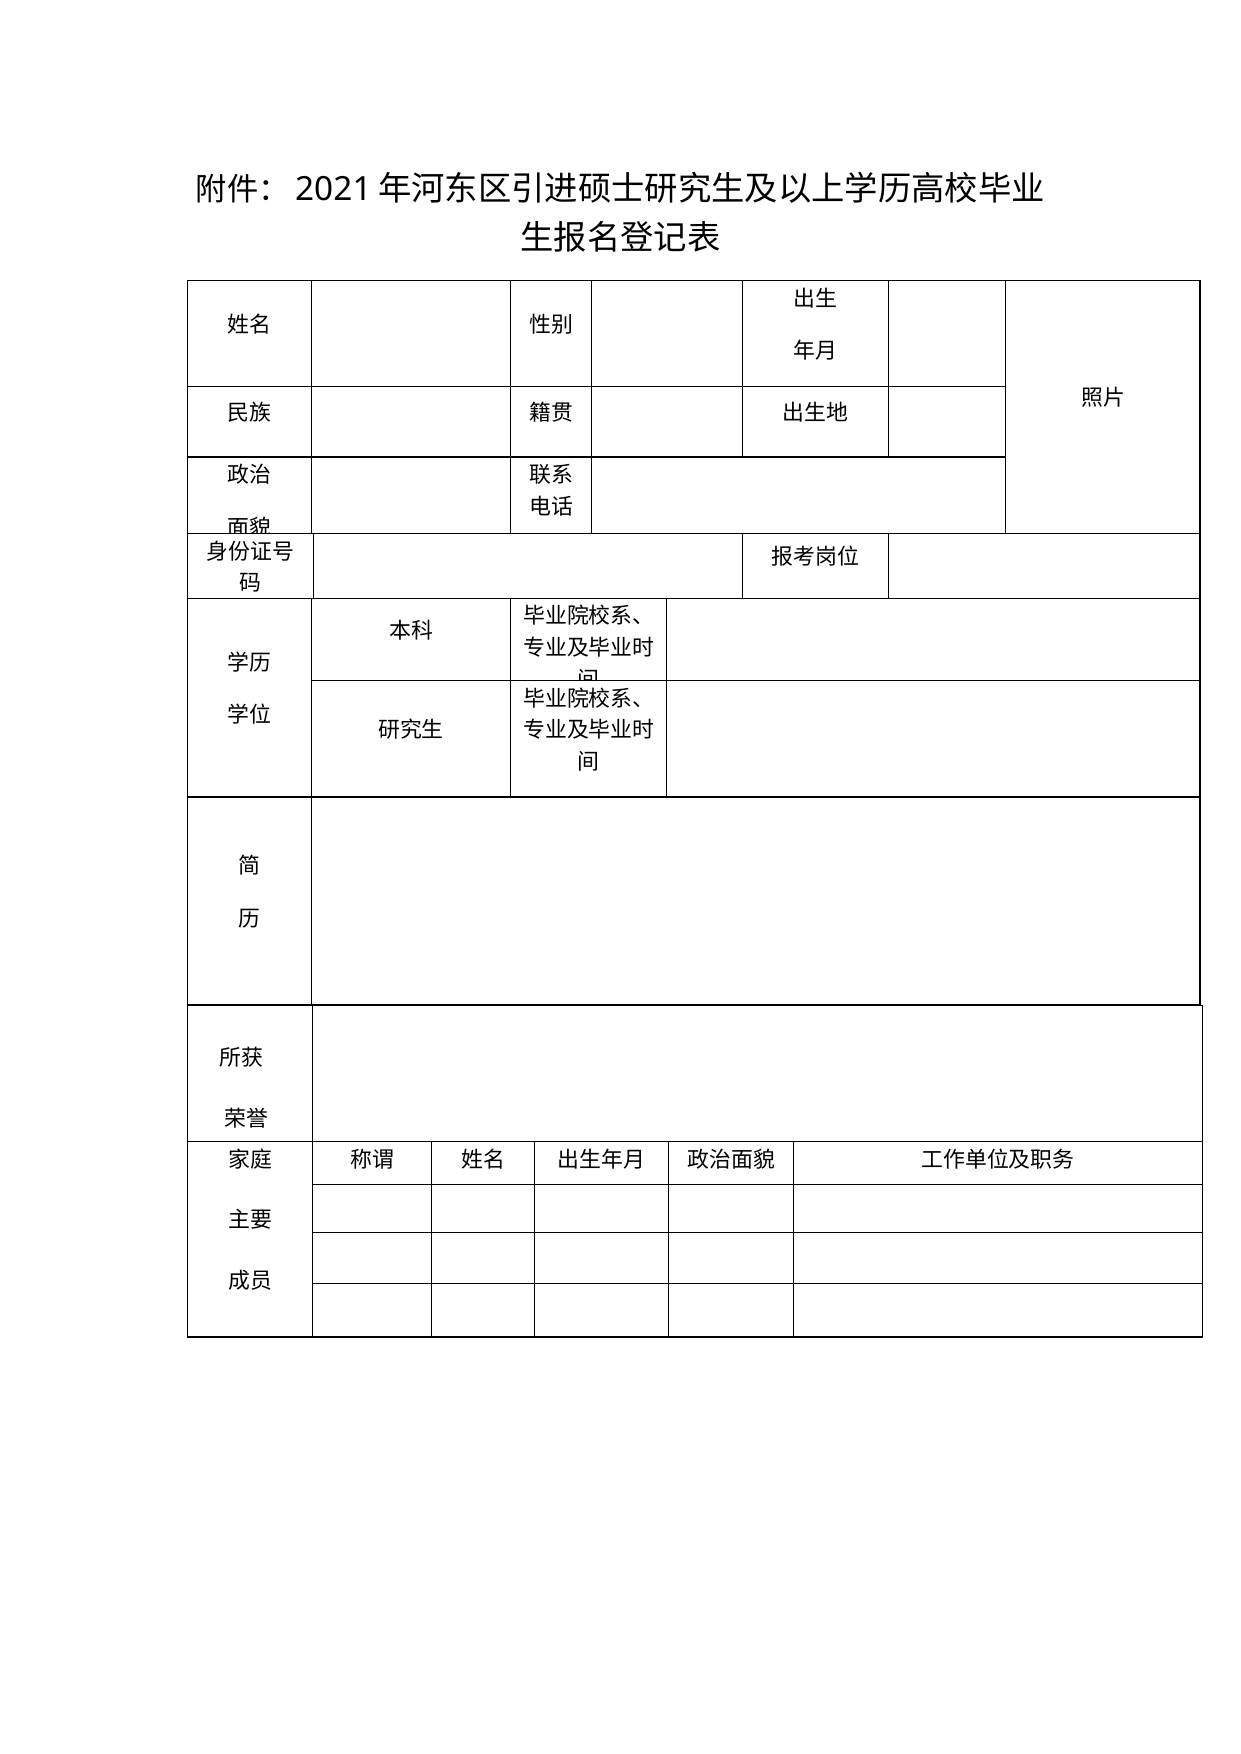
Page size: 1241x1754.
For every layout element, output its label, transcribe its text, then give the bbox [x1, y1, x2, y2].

table_cell 家庭 主要 成员 [188, 1142, 312, 1336]
table_header [312, 281, 510, 386]
table_cell 民族 [188, 387, 311, 456]
table_cell [669, 1284, 793, 1336]
table_cell 政治 面貌 [188, 458, 311, 533]
table_cell [669, 1233, 793, 1283]
table_cell [592, 387, 742, 456]
table_cell 籍贯 [511, 387, 591, 456]
table_cell 毕业院校系、专业及毕业时间 [511, 681, 666, 796]
text 附件： 2021年河东区引进硕士研究生及以上学历高校毕业生报名登记表 [187, 162, 1053, 259]
table_header [313, 1006, 1202, 1141]
table_header [889, 281, 1005, 386]
table_cell 学历 学位 [188, 599, 311, 796]
table_header [592, 281, 742, 386]
table_cell [432, 1185, 534, 1232]
table_cell [889, 534, 1199, 597]
table_cell 研究生 [312, 681, 510, 796]
table_cell [669, 1185, 793, 1232]
table_cell 出生年月 [535, 1142, 668, 1184]
table_cell 出生地 [743, 387, 888, 456]
table_cell 毕业院校系、专业及毕业时间 [511, 599, 666, 679]
table_cell [312, 387, 510, 456]
table_cell [312, 458, 510, 533]
table_cell [794, 1284, 1202, 1336]
table_cell 身份证号码 [188, 534, 313, 597]
table_cell [794, 1185, 1202, 1232]
table_cell [535, 1233, 668, 1283]
table_cell 姓名 [432, 1142, 534, 1184]
table_cell 简 历 [188, 798, 311, 1004]
table_cell [312, 798, 1199, 1004]
table_cell [314, 534, 742, 597]
table_cell 联系电话 [511, 458, 591, 533]
table_cell 报考岗位 [743, 534, 888, 597]
table_header 照片 [1006, 281, 1199, 533]
table_cell 称谓 [313, 1142, 431, 1184]
table_cell [535, 1185, 668, 1232]
table_cell [313, 1233, 431, 1283]
table_cell [535, 1284, 668, 1336]
table_cell [432, 1233, 534, 1283]
table_cell [889, 387, 1005, 456]
table_cell [592, 458, 1005, 533]
table_header 出生 年月 [743, 281, 888, 386]
table_cell [313, 1185, 431, 1232]
table_header 所获 荣誉 [188, 1006, 312, 1141]
table_cell [313, 1284, 431, 1336]
table_cell 工作单位及职务 [794, 1142, 1202, 1184]
table_cell [794, 1233, 1202, 1283]
table_cell [432, 1284, 534, 1336]
table_cell [667, 681, 1199, 796]
table_header 姓名 [188, 281, 311, 386]
table_cell 本科 [312, 599, 510, 679]
table_header 性别 [511, 281, 591, 386]
table_cell [667, 599, 1199, 679]
table_cell 政治面貌 [669, 1142, 793, 1184]
